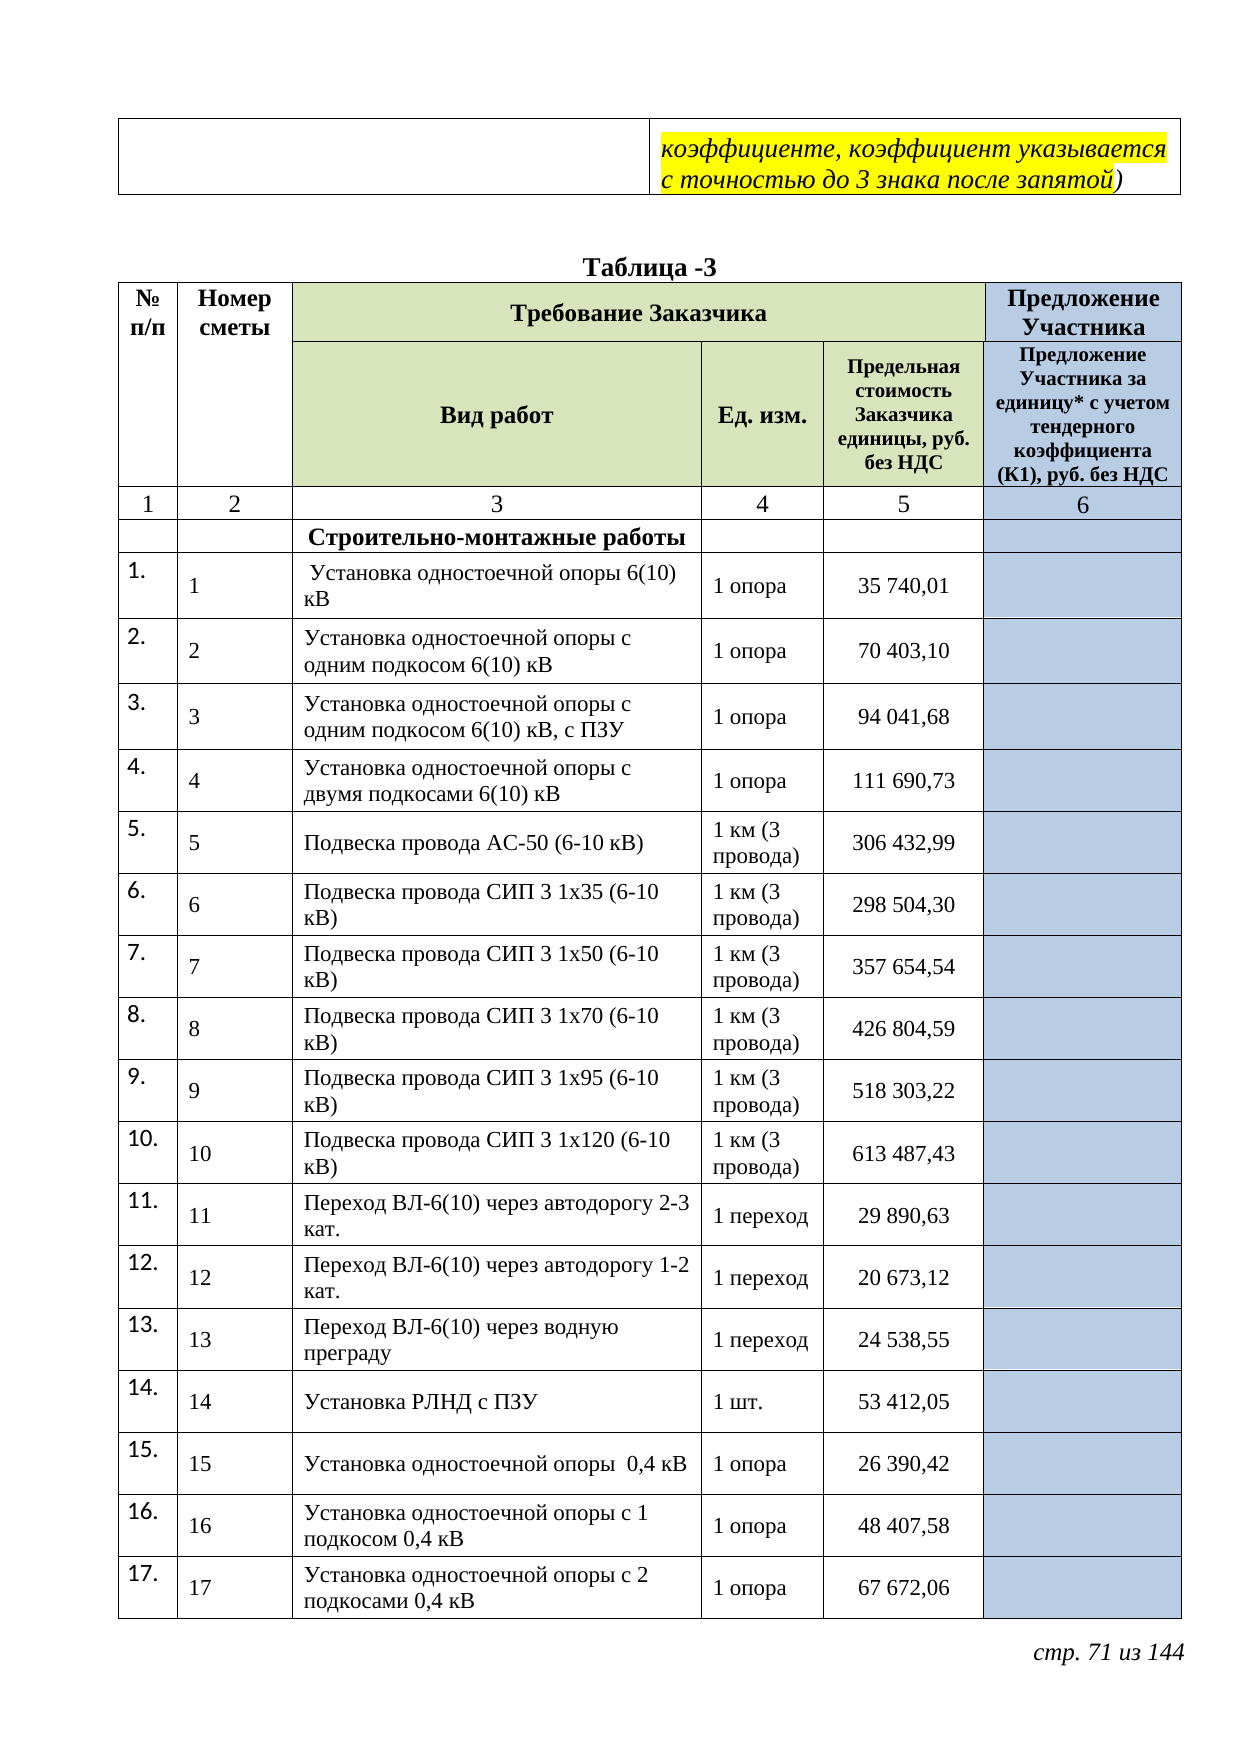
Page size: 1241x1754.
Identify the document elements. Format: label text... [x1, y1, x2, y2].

table_cell 16 [178, 1495, 292, 1556]
table_cell Подвеска провода СИП 3 1х35 (6-10 кВ) [293, 874, 701, 935]
table_cell 5 [824, 487, 983, 519]
table_cell 426 804,59 [824, 998, 983, 1059]
table_cell 1 шт. [702, 1371, 823, 1432]
table_cell [984, 750, 1181, 811]
table_cell Строительно-монтажные работы [293, 520, 701, 552]
table_cell 5 [178, 812, 292, 873]
table_cell Переход ВЛ-6(10) через автодорогу 2-3 кат. [293, 1184, 701, 1245]
table_cell 4 [178, 750, 292, 811]
table_cell [984, 1309, 1181, 1369]
table_cell Установка одностоечной опоры с одним подкосом 6(10) кВ [293, 619, 701, 683]
table_cell [119, 812, 177, 873]
table_cell Предложение Участника за единицу* с учетом тендерного коэффициента (К1), руб. без НДС [984, 342, 1181, 486]
table_cell 298 504,30 [824, 874, 983, 935]
table_cell [119, 750, 177, 811]
table_cell Установка одностоечной опоры 0,4 кВ [293, 1433, 701, 1494]
table_cell [984, 619, 1181, 683]
table_cell [984, 520, 1181, 552]
table_cell [984, 874, 1181, 935]
table_cell [984, 1060, 1181, 1121]
table_cell [984, 1246, 1181, 1307]
table_cell [178, 520, 292, 552]
table_cell [119, 1557, 177, 1618]
table_cell 12 [178, 1246, 292, 1307]
table_cell 3 [178, 684, 292, 749]
table_cell Подвеска провода АС-50 (6-10 кВ) [293, 812, 701, 873]
table_cell Подвеска провода СИП 3 1х50 (6-10 кВ) [293, 936, 701, 997]
table_cell 6 [178, 874, 292, 935]
table_cell 7 [178, 936, 292, 997]
table_cell 2 [178, 487, 292, 519]
table_cell [119, 1060, 177, 1121]
table_cell 1 км (3 провода) [702, 874, 823, 935]
table_cell Установка одностоечной опоры с одним подкосом 6(10) кВ, с ПЗУ [293, 684, 701, 749]
table_cell [984, 1495, 1181, 1556]
table_cell [984, 1557, 1181, 1618]
table_cell Ед. изм. [702, 342, 823, 486]
table_cell 1 переход [702, 1184, 823, 1245]
table_cell Предельная стоимость Заказчика единицы, руб. без НДС [824, 342, 983, 486]
table_cell [119, 520, 177, 552]
table_cell [119, 874, 177, 935]
table_cell Подвеска провода СИП 3 1х120 (6-10 кВ) [293, 1122, 701, 1183]
table_cell 1 опора [702, 619, 823, 683]
table_cell 2 [178, 619, 292, 683]
table_cell 1 опора [702, 750, 823, 811]
table_cell Установка одностоечной опоры с 1 подкосом 0,4 кВ [293, 1495, 701, 1556]
table_cell [119, 1309, 177, 1369]
table_cell [984, 553, 1181, 617]
table_header Номер сметы [178, 283, 292, 486]
table_cell 6 [984, 487, 1181, 519]
table_cell [984, 936, 1181, 997]
table_cell 1 переход [702, 1246, 823, 1307]
table_cell 1 км (3 провода) [702, 1122, 823, 1183]
table_cell [984, 1184, 1181, 1245]
table_cell 35 740,01 [824, 553, 983, 617]
table_cell 518 303,22 [824, 1060, 983, 1121]
table_cell [119, 684, 177, 749]
table_cell [702, 520, 823, 552]
table_cell 3 [293, 487, 701, 519]
table_cell Переход ВЛ-6(10) через автодорогу 1-2 кат. [293, 1246, 701, 1307]
text Таблица -3 [118, 251, 1181, 282]
table_cell 1 км (3 провода) [702, 1060, 823, 1121]
table_cell 111 690,73 [824, 750, 983, 811]
table_cell 70 403,10 [824, 619, 983, 683]
table_cell 53 412,05 [824, 1371, 983, 1432]
table_cell 14 [178, 1371, 292, 1432]
table_cell 26 390,42 [824, 1433, 983, 1494]
table_cell [119, 936, 177, 997]
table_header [650, 119, 1180, 194]
table_cell 1 [119, 487, 177, 519]
table_cell [119, 553, 177, 617]
table_cell [119, 1184, 177, 1245]
table_cell [119, 998, 177, 1059]
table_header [119, 119, 649, 194]
table_cell 9 [178, 1060, 292, 1121]
table_cell Установка одностоечной опоры с 2 подкосами 0,4 кВ [293, 1557, 701, 1618]
table_cell [119, 1495, 177, 1556]
table_cell 1 км (3 провода) [702, 936, 823, 997]
table_cell [119, 1433, 177, 1494]
table_cell [119, 619, 177, 683]
table_cell [824, 520, 983, 552]
table_cell 67 672,06 [824, 1557, 983, 1618]
table_cell 1 км (3 провода) [702, 998, 823, 1059]
table_cell [984, 1433, 1181, 1494]
table_cell 1 переход [702, 1309, 823, 1369]
table_cell [984, 1371, 1181, 1432]
table_cell 4 [702, 487, 823, 519]
table_cell 48 407,58 [824, 1495, 983, 1556]
table_cell [984, 684, 1181, 749]
table_cell 1 [178, 553, 292, 617]
table_cell Установка одностоечной опоры с двумя подкосами 6(10) кВ [293, 750, 701, 811]
table_cell 1 опора [702, 553, 823, 617]
table_cell 24 538,55 [824, 1309, 983, 1369]
table_cell Вид работ [293, 342, 701, 486]
table_cell Переход ВЛ-6(10) через водную преграду [293, 1309, 701, 1369]
table_cell Подвеска провода СИП 3 1х70 (6-10 кВ) [293, 998, 701, 1059]
table_cell Установка РЛНД с ПЗУ [293, 1371, 701, 1432]
table_cell 17 [178, 1557, 292, 1618]
table_cell 94 041,68 [824, 684, 983, 749]
table_cell 10 [178, 1122, 292, 1183]
table_cell [119, 1371, 177, 1432]
table_cell 1 опора [702, 1495, 823, 1556]
table_cell 613 487,43 [824, 1122, 983, 1183]
table_cell Установка одностоечной опоры 6(10) кВ [293, 553, 701, 617]
table_header Требование Заказчика [293, 283, 985, 341]
table_cell [984, 1122, 1181, 1183]
table_cell 15 [178, 1433, 292, 1494]
table_cell 8 [178, 998, 292, 1059]
table_cell 1 опора [702, 684, 823, 749]
table_cell 306 432,99 [824, 812, 983, 873]
table_cell 11 [178, 1184, 292, 1245]
table_cell 1 опора [702, 1557, 823, 1618]
table_cell 357 654,54 [824, 936, 983, 997]
table_cell 20 673,12 [824, 1246, 983, 1307]
table_cell Подвеска провода СИП 3 1х95 (6-10 кВ) [293, 1060, 701, 1121]
table_header Предложение Участника [986, 283, 1181, 341]
table_cell [984, 998, 1181, 1059]
table_header № п/п [119, 283, 177, 486]
table_cell 1 км (3 провода) [702, 812, 823, 873]
table_cell 13 [178, 1309, 292, 1369]
table_cell [984, 812, 1181, 873]
table_cell 29 890,63 [824, 1184, 983, 1245]
table_cell 1 опора [702, 1433, 823, 1494]
table_cell [119, 1122, 177, 1183]
table_cell [119, 1246, 177, 1307]
